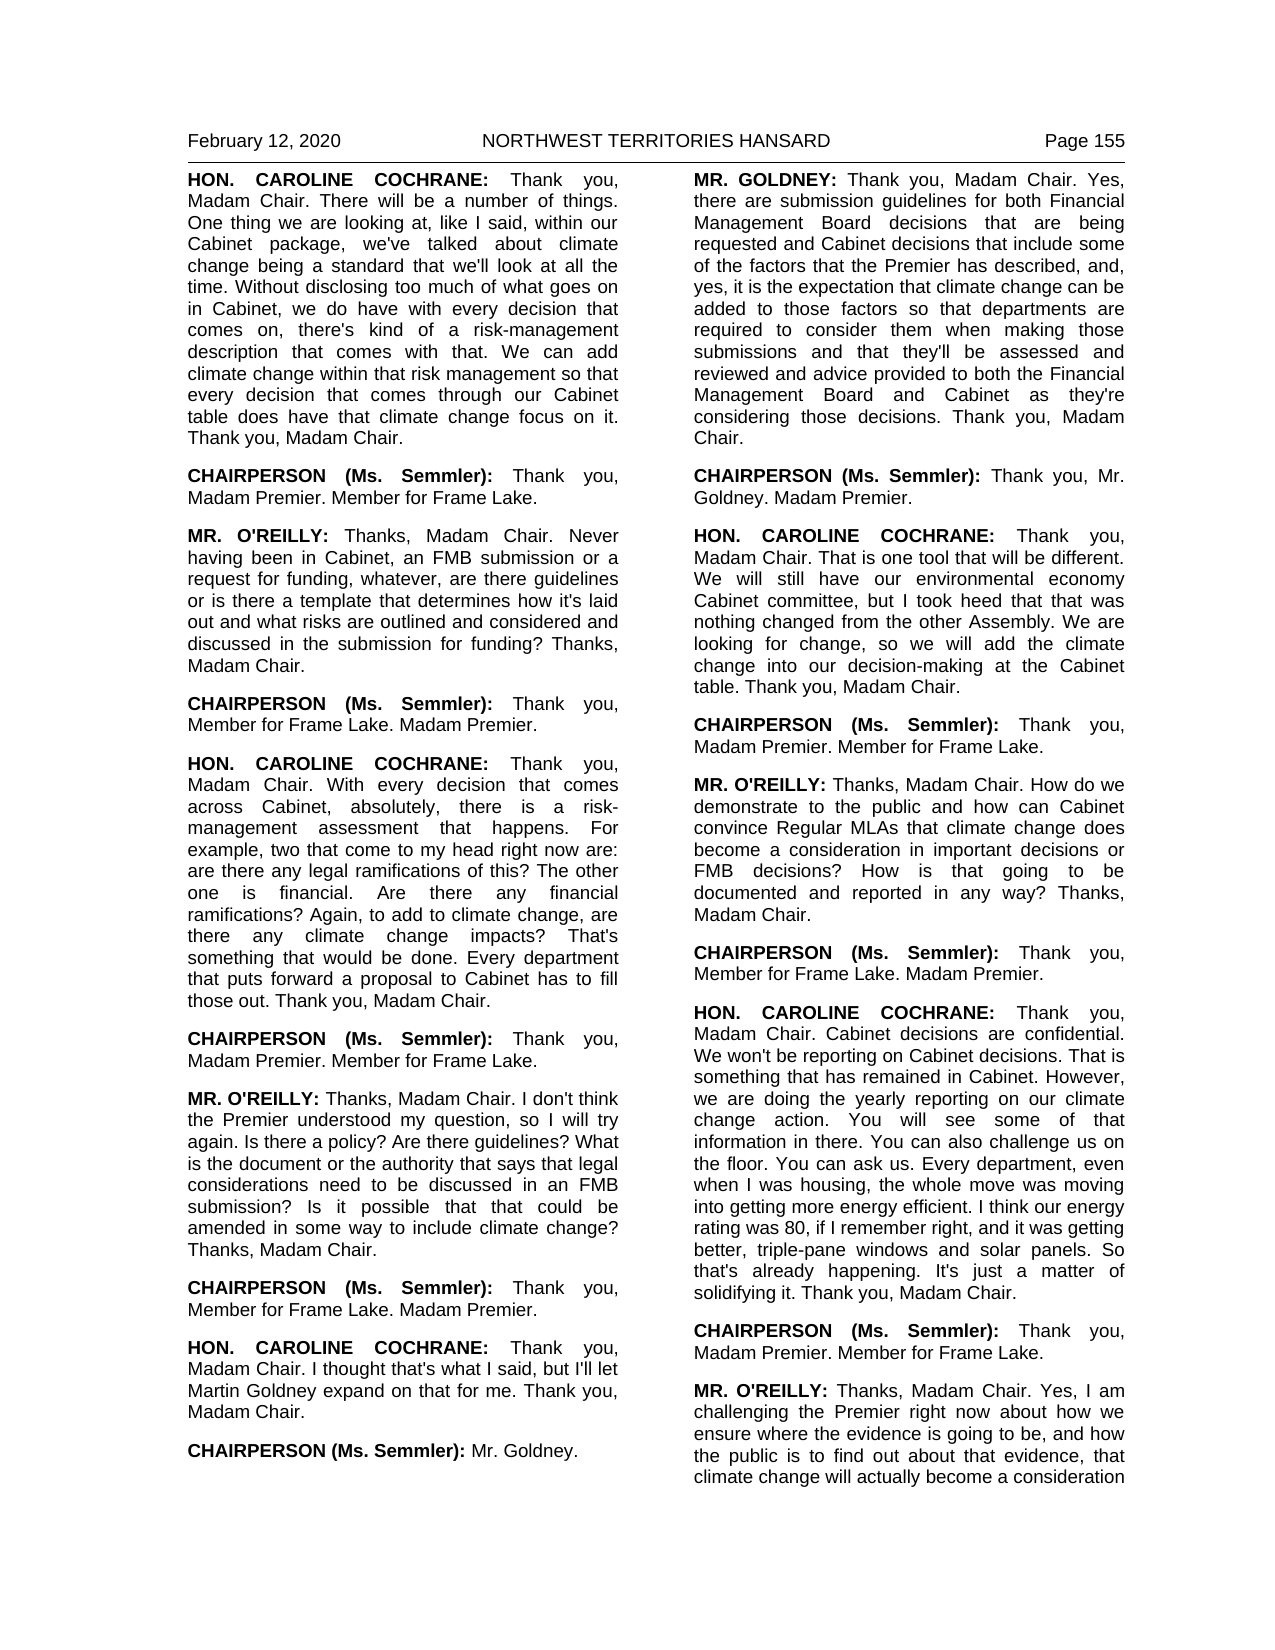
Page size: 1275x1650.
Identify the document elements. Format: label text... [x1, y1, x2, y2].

text CHAIRPERSON (Ms. Semmler): Thank you, Member for Frame Lake. Madam Premier. [694, 942, 1125, 985]
text HON. CAROLINE COCHRANE: Thank you, Madam Chair. That is one tool that will be different. We will still have our environmental economy Cabinet committee, but I took heed that that was nothing changed from the other Assembly. We are looking for change, so we will add the climate change into our decision-making at the Cabinet table. Thank you, Madam Chair. [694, 525, 1125, 698]
text CHAIRPERSON (Ms. Semmler): Thank you, Member for Frame Lake. Madam Premier. [187, 1277, 619, 1320]
text HON. CAROLINE COCHRANE: Thank you, Madam Chair. With every decision that comes across Cabinet, absolutely, there is a risk-management assessment that happens. For example, two that come to my head right now are: are there any legal ramifications of this? The other one is financial. Are there any financial ramifications? Again, to add to climate change, are there any climate change impacts? That's something that would be done. Every department that puts forward a proposal to Cabinet has to fill those out. Thank you, Madam Chair. [187, 752, 619, 1011]
text HON. CAROLINE COCHRANE: Thank you, Madam Chair. There will be a number of things. One thing we are looking at, like I said, within our Cabinet package, we've talked about climate change being a standard that we'll look at all the time. Without disclosing too much of what goes on in Cabinet, we do have with every decision that comes on, there's kind of a risk-management description that comes with that. We can add climate change within that risk management so that every decision that comes through our Cabinet table does have that climate change focus on it. Thank you, Madam Chair. [187, 168, 619, 449]
text CHAIRPERSON (Ms. Semmler): Thank you, Member for Frame Lake. Madam Premier. [187, 693, 619, 736]
text CHAIRPERSON (Ms. Semmler): Thank you, Madam Premier. Member for Frame Lake. [694, 1320, 1125, 1363]
text MR. GOLDNEY: Thank you, Madam Chair. Yes, there are submission guidelines for both Financial Management Board decisions that are being requested and Cabinet decisions that include some of the factors that the Premier has described, and, yes, it is the expectation that climate change can be added to those factors so that departments are required to consider them when making those submissions and that they'll be assessed and reviewed and advice provided to both the Financial Management Board and Cabinet as they're considering those decisions. Thank you, Madam Chair. [694, 168, 1125, 449]
text CHAIRPERSON (Ms. Semmler): Thank you, Madam Premier. Member for Frame Lake. [187, 465, 619, 508]
text HON. CAROLINE COCHRANE: Thank you, Madam Chair. I thought that's what I said, but I'll let Martin Goldney expand on that for me. Thank you, Madam Chair. [187, 1337, 619, 1423]
text CHAIRPERSON (Ms. Semmler): Thank you, Mr. Goldney. Madam Premier. [694, 465, 1125, 508]
text MR. O'REILLY: Thanks, Madam Chair. Never having been in Cabinet, an FMB submission or a request for funding, whatever, are there guidelines or is there a template that determines how it's laid out and what risks are outlined and considered and discussed in the submission for funding? Thanks, Madam Chair. [187, 525, 619, 676]
text CHAIRPERSON (Ms. Semmler): Mr. Goldney. [187, 1439, 619, 1461]
text MR. O'REILLY: Thanks, Madam Chair. I don't think the Premier understood my question, so I will try again. Is there a policy? Are there guidelines? What is the document or the authority that says that legal considerations need to be discussed in an FMB submission? Is it possible that that could be amended in some way to include climate change? Thanks, Madam Chair. [187, 1088, 619, 1260]
text MR. O'REILLY: Thanks, Madam Chair. How do we demonstrate to the public and how can Cabinet convince Regular MLAs that climate change does become a consideration in important decisions or FMB decisions? How is that going to be documented and reported in any way? Thanks, Madam Chair. [694, 774, 1125, 925]
text CHAIRPERSON (Ms. Semmler): Thank you, Madam Premier. Member for Frame Lake. [694, 714, 1125, 757]
text CHAIRPERSON (Ms. Semmler): Thank you, Madam Premier. Member for Frame Lake. [187, 1028, 619, 1071]
text HON. CAROLINE COCHRANE: Thank you, Madam Chair. Cabinet decisions are confidential. We won't be reporting on Cabinet decisions. That is something that has remained in Cabinet. However, we are doing the yearly reporting on our climate change action. You will see some of that information in there. You can also challenge us on the floor. You can ask us. Every department, even when I was housing, the whole move was moving into getting more energy efficient. I think our energy rating was 80, if I remember right, and it was getting better, triple-pane windows and solar panels. So that's already happening. It's just a matter of solidifying it. Thank you, Madam Chair. [694, 1001, 1125, 1303]
